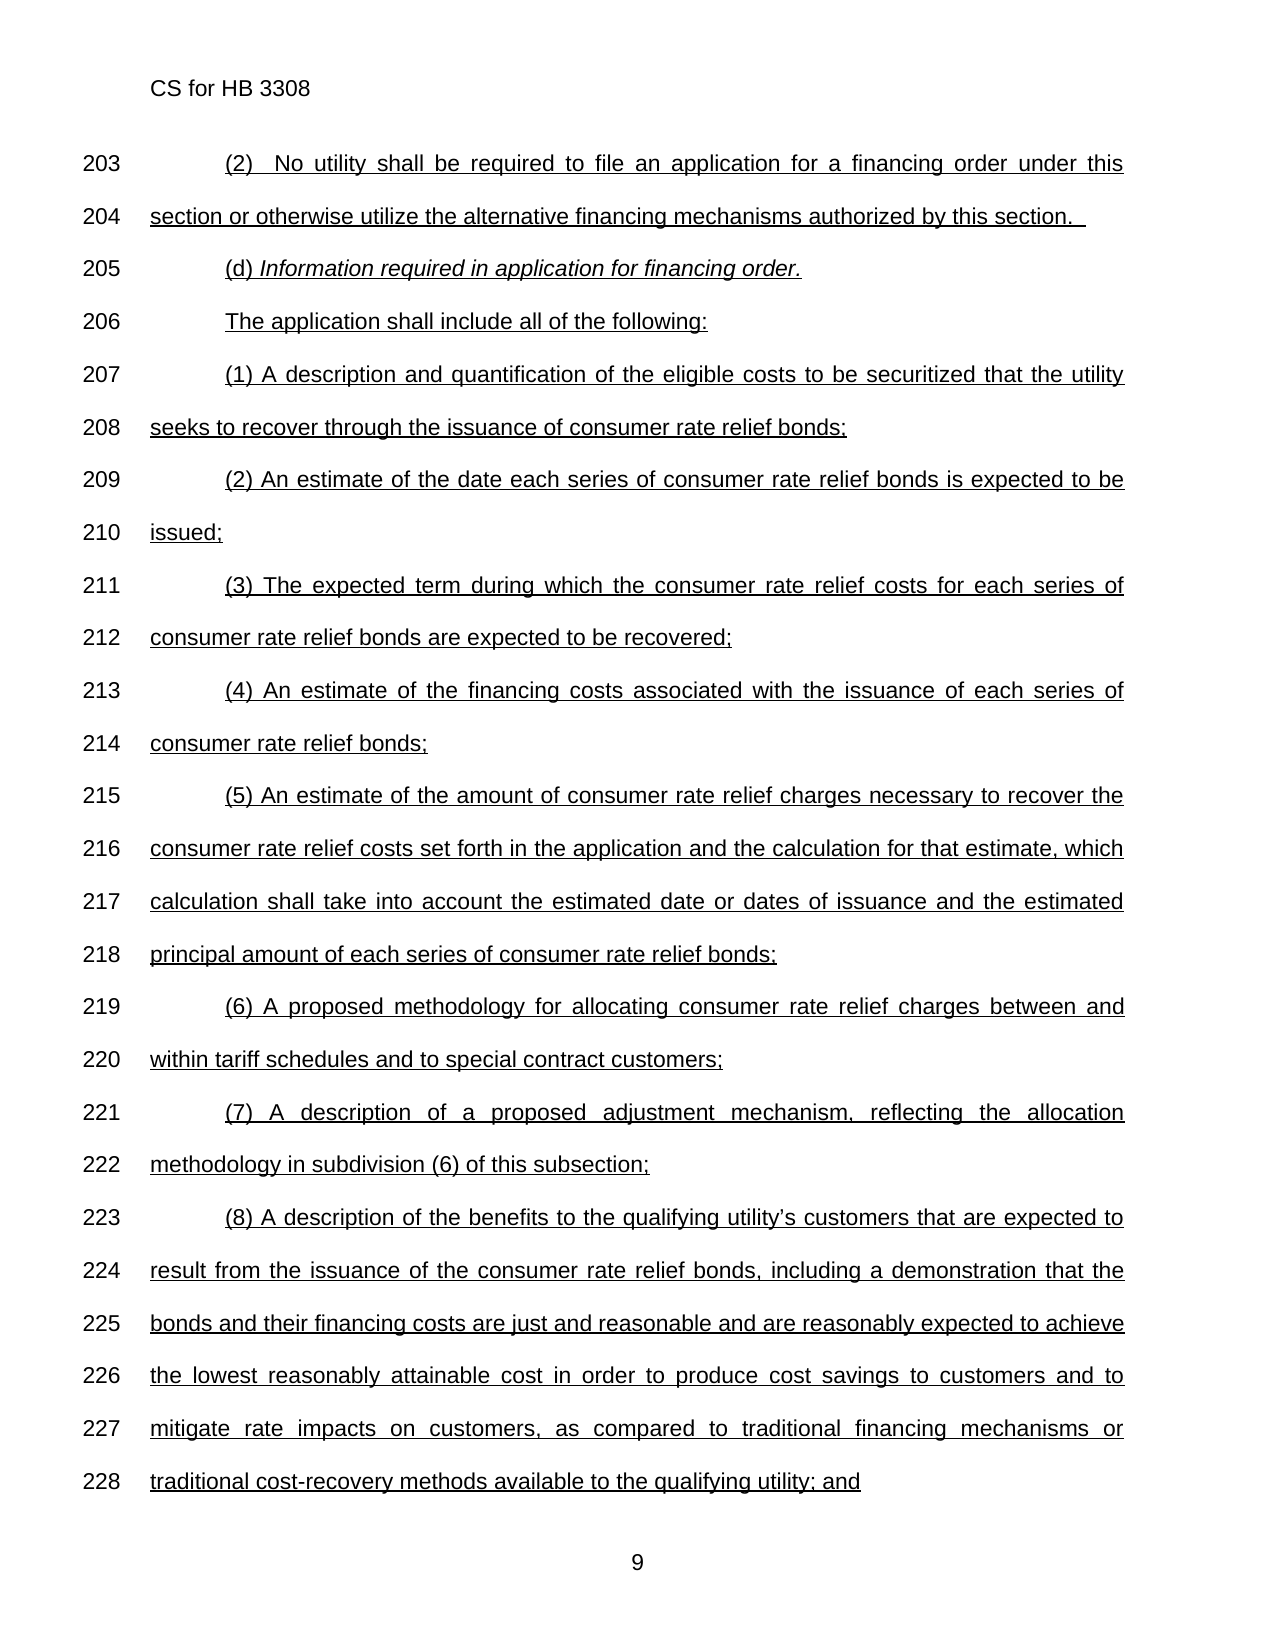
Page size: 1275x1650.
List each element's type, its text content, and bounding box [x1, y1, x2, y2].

text (8) A description of the benefits to the qualifying utility’s customers that are expected to result from the issuance of the consumer rate relief bonds, including a demonstration that the bonds and their financing costs are just and reasonable and are reasonably expected to achieve the lowest reasonably attainable cost in order to produce cost savings to customers and to mitigate rate impacts on customers, as compared to traditional financing mechanisms or traditional cost-recovery methods available to the qualifying utility; and [150, 1281, 1125, 1332]
text (6) A proposed methodology for allocating consumer rate relief charges between and within tariff schedules and to special contract customers; [150, 993, 1125, 1072]
text (d) Information required in application for financing order. [150, 255, 1125, 282]
text (3) The expected term during which the consumer rate relief costs for each series of consumer rate relief bonds are expected to be recovered; [150, 572, 1125, 651]
text (2) No utility shall be required to file an application for a financing order under this section or otherwise utilize the alternative financing mechanisms authorized by this section. [150, 150, 1125, 229]
text (7) A description of a proposed adjustment mechanism, reflecting the allocation methodology in subdivision (6) of this subsection; [150, 1099, 1125, 1178]
text (4) An estimate of the financing costs associated with the issuance of each series of consumer rate relief bonds; [150, 677, 1125, 756]
text (1) A description and quantification of the eligible costs to be securitized that the utility seeks to recover through the issuance of consumer rate relief bonds; [150, 361, 1125, 440]
text The application shall include all of the following: [150, 308, 1125, 334]
text (2) An estimate of the date each series of consumer rate relief bonds is expected to be issued; [150, 466, 1125, 545]
text (8) A description of the benefits to the qualifying utility’s customers that are expected to result from the issuance of the consumer rate relief bonds, including a demonstration that the bonds and their financing costs are just and reasonable and are reasonably expected to achieve the lowest reasonably attainable cost in order to produce cost savings to customers and to mitigate rate impacts on customers, as compared to traditional financing mechanisms or traditional cost-recovery methods available to the qualifying utility; and [150, 1334, 1125, 1385]
text (8) A description of the benefits to the qualifying utility’s customers that are expected to result from the issuance of the consumer rate relief bonds, including a demonstration that the bonds and their financing costs are just and reasonable and are reasonably expected to achieve the lowest reasonably attainable cost in order to produce cost savings to customers and to mitigate rate impacts on customers, as compared to traditional financing mechanisms or traditional cost-recovery methods available to the qualifying utility; and [150, 1386, 1125, 1494]
text (5) An estimate of the amount of consumer rate relief charges necessary to recover the consumer rate relief costs set forth in the application and the calculation for that estimate, which calculation shall take into account the estimated date or dates of issuance and the estimated principal amount of each series of consumer rate relief bonds; [150, 782, 1125, 967]
text (8) A description of the benefits to the qualifying utility’s customers that are expected to result from the issuance of the consumer rate relief bonds, including a demonstration that the bonds and their financing costs are just and reasonable and are reasonably expected to achieve the lowest reasonably attainable cost in order to produce cost savings to customers and to mitigate rate impacts on customers, as compared to traditional financing mechanisms or traditional cost-recovery methods available to the qualifying utility; and [150, 1204, 1125, 1280]
